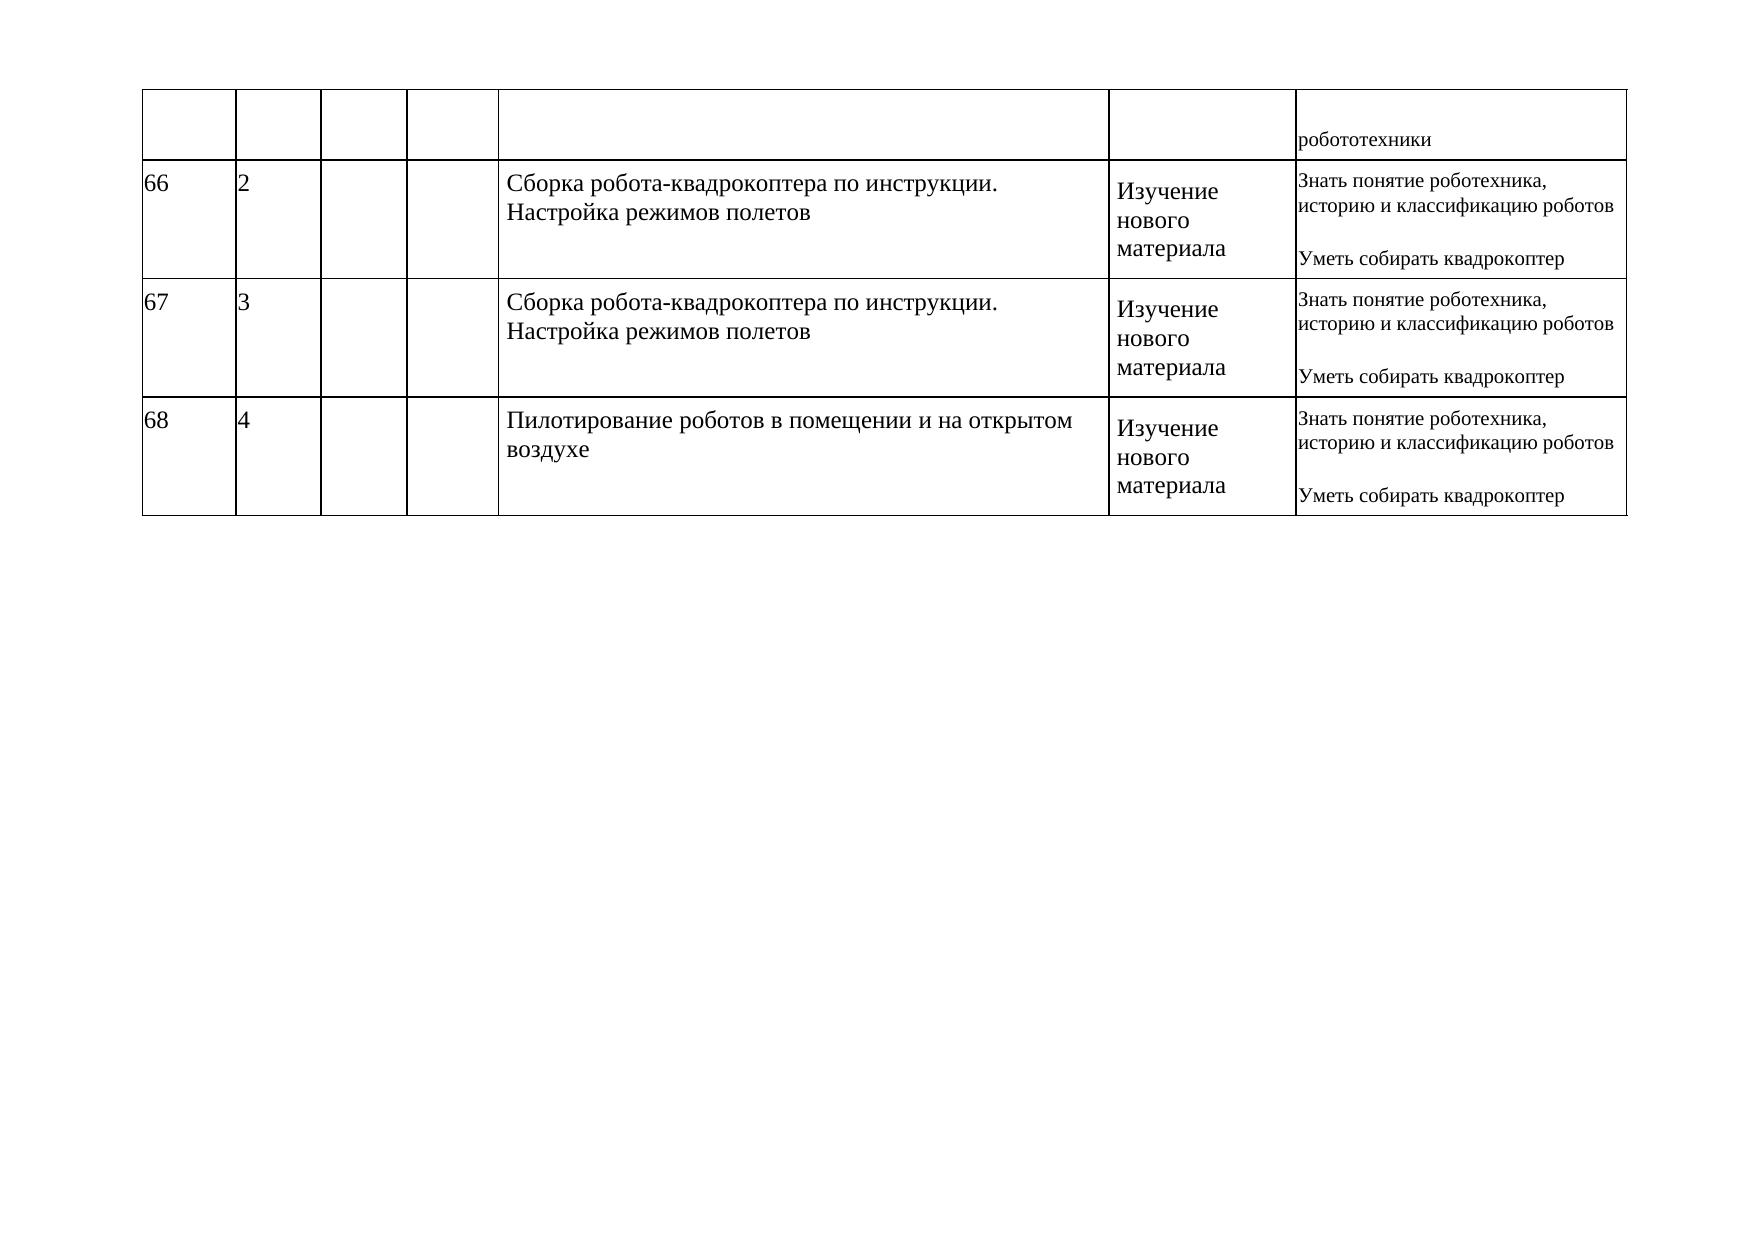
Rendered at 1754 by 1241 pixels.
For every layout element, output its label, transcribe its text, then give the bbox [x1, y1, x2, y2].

table_cell Изучение нового материала [1110, 279, 1295, 396]
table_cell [1297, 90, 1626, 159]
table_cell 66 [143, 161, 235, 278]
table_cell 65 [143, 90, 235, 159]
table_cell Знать понятие роботехника, историю и классификацию роботов Уметь собирать квадрокоптер [1297, 398, 1626, 515]
table_cell [408, 398, 498, 515]
table_cell Сборка робота-квадрокоптера по инструкции. Настройка режимов полетов [499, 161, 1108, 278]
table_cell [408, 279, 498, 396]
table_cell [322, 279, 406, 396]
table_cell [499, 90, 1108, 159]
table_cell [322, 398, 406, 515]
table_cell Знать понятие роботехника, историю и классификацию роботов Уметь собирать квадрокоптер [1297, 161, 1626, 278]
table_cell Сборка робота-квадрокоптера по инструкции. Настройка режимов полетов [499, 279, 1108, 396]
table_cell [408, 161, 498, 278]
table_cell 67 [143, 279, 235, 396]
table_cell Знать понятие роботехника, историю и классификацию роботов Уметь собирать квадрокоптер [1297, 279, 1626, 396]
table_cell Пилотирование роботов в помещении и на открытом воздухе [499, 398, 1108, 515]
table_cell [1110, 90, 1295, 159]
table_cell Изучение нового материала [1110, 398, 1295, 515]
table_cell 2 [237, 161, 320, 278]
table_cell 68 [143, 398, 235, 515]
table_cell [322, 90, 406, 159]
table_cell [408, 90, 498, 159]
table_cell Изучение нового материала [1110, 161, 1295, 278]
table_cell [322, 161, 406, 278]
table_cell 1 [237, 90, 320, 159]
table_cell 3 [237, 279, 320, 396]
table_cell 4 [237, 398, 320, 515]
